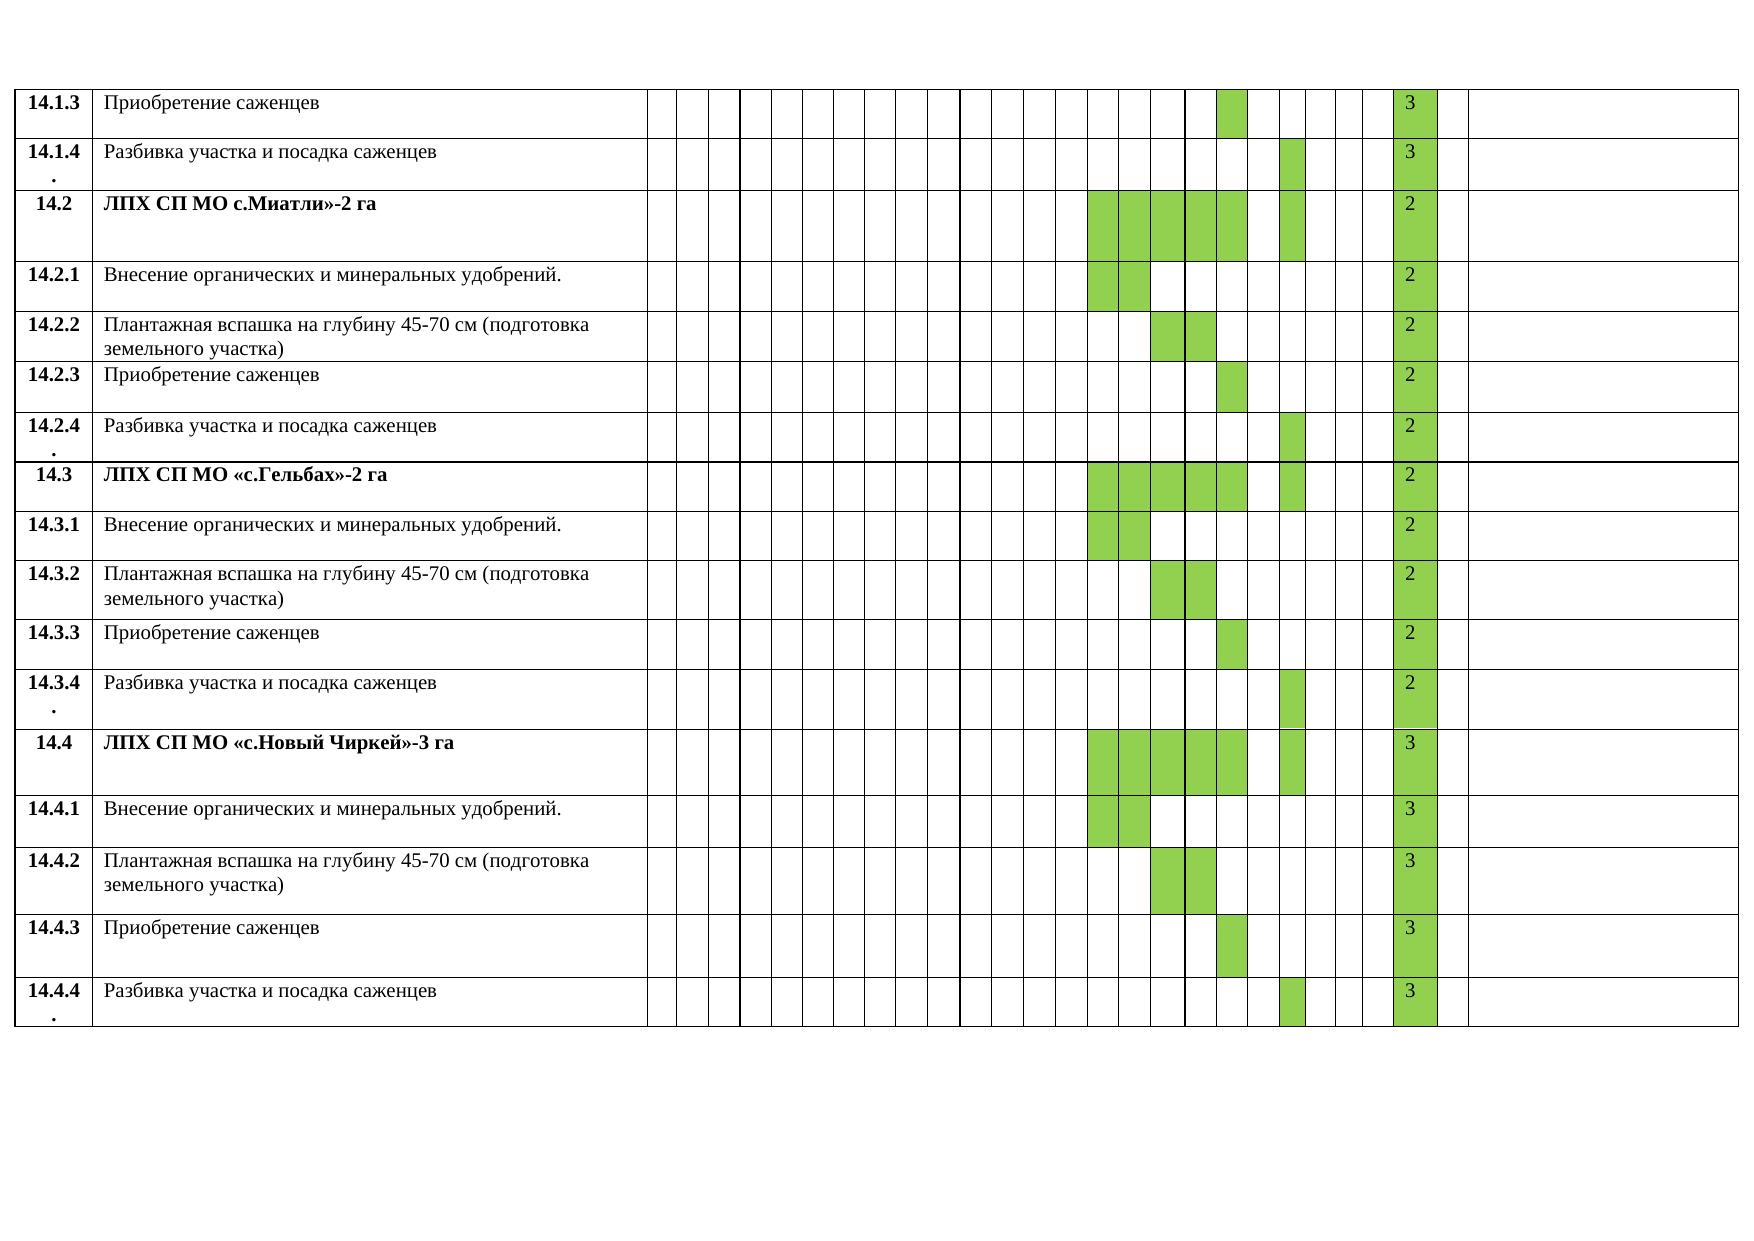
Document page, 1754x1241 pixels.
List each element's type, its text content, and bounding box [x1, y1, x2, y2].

table_cell [709, 848, 739, 914]
table_cell [709, 413, 739, 461]
table_cell [1306, 978, 1335, 1026]
table_cell [1363, 262, 1393, 311]
table_cell [709, 512, 739, 560]
table_cell [896, 978, 927, 1026]
table_cell [1336, 848, 1362, 914]
table_cell [1088, 848, 1118, 914]
table_cell [1336, 915, 1362, 977]
table_cell [1306, 730, 1335, 795]
table_cell [834, 191, 864, 261]
table_cell [896, 463, 927, 511]
table_cell [865, 730, 895, 795]
table_cell 14.1.3 [16, 90, 92, 138]
table_cell [648, 191, 676, 261]
table_cell [1056, 978, 1087, 1026]
table_cell [1024, 90, 1055, 138]
table_cell [1306, 561, 1335, 619]
table_cell [1056, 796, 1087, 847]
table_cell [1186, 90, 1216, 138]
table_cell [1119, 978, 1150, 1026]
table_cell [1469, 191, 1738, 261]
table_cell [1056, 670, 1087, 728]
table_cell [1363, 915, 1393, 977]
table_cell 2 [1394, 262, 1437, 311]
table_cell Плантажная вспашка на глубину 45-70 см (подготовка земельного участка) [93, 312, 647, 361]
table_cell [709, 730, 739, 795]
table_cell 3 [1394, 139, 1437, 190]
table_cell [1119, 848, 1150, 914]
table_cell [709, 670, 739, 728]
table_cell [1088, 512, 1118, 560]
table_cell [961, 915, 991, 977]
table_cell [961, 362, 991, 412]
table_cell [1186, 312, 1216, 361]
table_cell [1186, 670, 1216, 728]
table_cell [741, 262, 771, 311]
table_cell [803, 262, 833, 311]
table_cell [834, 915, 864, 977]
table_cell [1363, 362, 1393, 412]
table_cell [1056, 191, 1087, 261]
table_cell [1280, 978, 1305, 1026]
table_cell [803, 848, 833, 914]
table_cell [1088, 362, 1118, 412]
table_cell [1151, 139, 1184, 190]
table_cell 2 [1394, 561, 1437, 619]
table_cell [992, 262, 1023, 311]
table_cell [803, 670, 833, 728]
table_cell [1186, 362, 1216, 412]
table_cell [1363, 139, 1393, 190]
table_cell 14.4.3 [16, 915, 92, 977]
table_cell [741, 90, 771, 138]
table_cell [992, 90, 1023, 138]
table_cell [992, 796, 1023, 847]
table_cell [992, 620, 1023, 669]
table_cell [1280, 620, 1305, 669]
table_cell [677, 978, 708, 1026]
table_cell [1151, 620, 1184, 669]
table_cell [1186, 561, 1216, 619]
table_cell [1186, 463, 1216, 511]
table_cell [1469, 139, 1738, 190]
table_cell [961, 730, 991, 795]
table_cell 14.1.4. [16, 139, 92, 190]
table_cell [961, 463, 991, 511]
table_cell [1280, 796, 1305, 847]
table_cell [1363, 620, 1393, 669]
table_cell [1056, 90, 1087, 138]
table_cell 2 [1394, 312, 1437, 361]
table_cell [1438, 512, 1468, 560]
table_cell [834, 670, 864, 728]
table_cell [1438, 796, 1468, 847]
table_cell [1119, 620, 1150, 669]
table_cell [1217, 139, 1247, 190]
table_cell [1119, 191, 1150, 261]
table_cell [896, 312, 927, 361]
table_cell [1186, 139, 1216, 190]
table_cell [834, 796, 864, 847]
table_cell [741, 191, 771, 261]
table_cell 14.3.1 [16, 512, 92, 560]
table_cell [677, 915, 708, 977]
table_cell [865, 463, 895, 511]
table_cell [1363, 512, 1393, 560]
table_cell [928, 312, 959, 361]
table_cell [1438, 463, 1468, 511]
table_cell [928, 848, 959, 914]
table_cell [1336, 561, 1362, 619]
table_cell [1024, 463, 1055, 511]
table_cell [1186, 413, 1216, 461]
table_cell [1280, 312, 1305, 361]
table_cell [709, 262, 739, 311]
table_cell [741, 915, 771, 977]
table_cell 14.3.2 [16, 561, 92, 619]
table_cell [1119, 262, 1150, 311]
table_cell [1469, 312, 1738, 361]
table_cell [834, 561, 864, 619]
table_cell [1151, 262, 1184, 311]
table_cell [992, 848, 1023, 914]
table_cell [865, 670, 895, 728]
table_cell [1217, 90, 1247, 138]
table_cell [1469, 262, 1738, 311]
table_cell [1151, 312, 1184, 361]
table_cell [1336, 620, 1362, 669]
table_cell [741, 848, 771, 914]
table_cell [1306, 413, 1335, 461]
table_cell [1024, 262, 1055, 311]
table_cell [1336, 362, 1362, 412]
table_cell [1024, 730, 1055, 795]
table_cell [648, 262, 676, 311]
table_cell [1186, 978, 1216, 1026]
table_cell [928, 796, 959, 847]
table_cell [709, 191, 739, 261]
table_cell [1186, 796, 1216, 847]
table_cell [709, 796, 739, 847]
table_cell [1088, 262, 1118, 311]
table_cell [992, 512, 1023, 560]
table_cell [803, 730, 833, 795]
table_cell [865, 413, 895, 461]
table_cell 14.2 [16, 191, 92, 261]
table_cell [961, 561, 991, 619]
table_cell 2 [1394, 362, 1437, 412]
table_cell [1088, 312, 1118, 361]
table_cell [834, 362, 864, 412]
table_cell [1217, 670, 1247, 728]
table_cell [865, 978, 895, 1026]
table_cell 14.3.4. [16, 670, 92, 728]
table_cell [928, 730, 959, 795]
table_cell [1438, 139, 1468, 190]
table_cell [1088, 463, 1118, 511]
table_cell [677, 561, 708, 619]
table_cell [992, 670, 1023, 728]
table_cell [865, 262, 895, 311]
table_cell [709, 312, 739, 361]
table_cell [1217, 262, 1247, 311]
table_cell [772, 561, 802, 619]
table_cell [1248, 670, 1279, 728]
table_cell [992, 413, 1023, 461]
table_cell [865, 312, 895, 361]
table_cell [1336, 730, 1362, 795]
table_cell [648, 362, 676, 412]
table_cell [1336, 413, 1362, 461]
table_cell [834, 978, 864, 1026]
table_cell [1056, 915, 1087, 977]
table_cell [1363, 463, 1393, 511]
table_cell [1248, 796, 1279, 847]
table_cell [1217, 463, 1247, 511]
table_cell [772, 620, 802, 669]
table_cell [1088, 915, 1118, 977]
table_cell [803, 139, 833, 190]
table_cell [1088, 90, 1118, 138]
table_cell [896, 670, 927, 728]
table_cell [834, 463, 864, 511]
table_cell [1306, 620, 1335, 669]
table_cell [1280, 670, 1305, 728]
table_cell [772, 512, 802, 560]
table_cell 14.3 [16, 463, 92, 511]
table_cell [834, 730, 864, 795]
table_cell [1336, 670, 1362, 728]
table_cell [865, 191, 895, 261]
table_cell [1088, 730, 1118, 795]
table_cell [865, 512, 895, 560]
table_cell [896, 90, 927, 138]
table_cell [1306, 463, 1335, 511]
table_cell [896, 848, 927, 914]
table_cell [1119, 413, 1150, 461]
table_cell [1306, 191, 1335, 261]
table_cell [1056, 139, 1087, 190]
table_cell [1363, 978, 1393, 1026]
table_cell [648, 413, 676, 461]
table_cell [741, 413, 771, 461]
table_cell Приобретение саженцев [93, 90, 647, 138]
table_cell [1336, 262, 1362, 311]
table_cell [772, 90, 802, 138]
table_cell [1280, 848, 1305, 914]
table_cell [1248, 262, 1279, 311]
table_cell [928, 139, 959, 190]
table_cell [1088, 978, 1118, 1026]
table_cell [1248, 463, 1279, 511]
table_cell [1088, 620, 1118, 669]
table_cell [648, 139, 676, 190]
table_cell [1248, 561, 1279, 619]
table_cell [803, 413, 833, 461]
table_cell [1186, 848, 1216, 914]
table_cell [803, 915, 833, 977]
table_cell Приобретение саженцев [93, 620, 647, 669]
table_cell [1024, 978, 1055, 1026]
table_cell [1119, 90, 1150, 138]
table_cell [1151, 463, 1184, 511]
table_cell 14.2.4. [16, 413, 92, 461]
table_cell [1024, 561, 1055, 619]
table_cell ЛПХ СП МО с.Миатли»-2 га [93, 191, 647, 261]
table_cell Внесение органических и минеральных удобрений. [93, 512, 647, 560]
table_cell [1056, 463, 1087, 511]
table_cell [1336, 139, 1362, 190]
table_cell [1119, 512, 1150, 560]
table_cell [865, 139, 895, 190]
table_cell [709, 139, 739, 190]
table_cell [928, 413, 959, 461]
table_cell [1280, 362, 1305, 412]
table_cell [1217, 620, 1247, 669]
table_cell [961, 413, 991, 461]
table_cell [865, 848, 895, 914]
table_cell [834, 139, 864, 190]
table_cell 2 [1394, 512, 1437, 560]
table_cell [928, 915, 959, 977]
table_cell [1438, 848, 1468, 914]
table_cell [896, 512, 927, 560]
table_cell [865, 620, 895, 669]
table_cell [677, 848, 708, 914]
table_cell [865, 561, 895, 619]
table_cell [772, 848, 802, 914]
table_cell [648, 796, 676, 847]
table_cell [928, 978, 959, 1026]
table_cell [896, 620, 927, 669]
table_cell [961, 848, 991, 914]
table_cell [1217, 191, 1247, 261]
table_cell [772, 262, 802, 311]
table_cell [1056, 312, 1087, 361]
table_cell [1438, 262, 1468, 311]
table_cell [1306, 262, 1335, 311]
table_cell [648, 620, 676, 669]
table_cell [1119, 312, 1150, 361]
table_cell [1024, 139, 1055, 190]
table_cell [677, 312, 708, 361]
table_cell [896, 413, 927, 461]
table_cell [1438, 670, 1468, 728]
table_cell [961, 90, 991, 138]
table_cell [992, 362, 1023, 412]
table_cell [648, 90, 676, 138]
table_cell [677, 413, 708, 461]
table_cell 3 [1394, 848, 1437, 914]
table_cell [1151, 512, 1184, 560]
table_cell [1438, 362, 1468, 412]
table_cell 14.2.3 [16, 362, 92, 412]
table_cell [1056, 848, 1087, 914]
table_cell Разбивка участка и посадка саженцев [93, 413, 647, 461]
table_cell [1024, 915, 1055, 977]
table_cell [992, 463, 1023, 511]
table_cell [741, 463, 771, 511]
table_cell [1119, 362, 1150, 412]
table_cell [1151, 848, 1184, 914]
table_cell [928, 262, 959, 311]
table_cell [772, 463, 802, 511]
table_cell [677, 463, 708, 511]
table_cell [1438, 312, 1468, 361]
table_cell 3 [1394, 90, 1437, 138]
table_cell [1088, 796, 1118, 847]
table_cell [961, 620, 991, 669]
table_cell [1280, 463, 1305, 511]
table_cell [1469, 670, 1738, 728]
table_cell [1088, 413, 1118, 461]
table_cell 2 [1394, 670, 1437, 728]
table_cell [1024, 362, 1055, 412]
table_cell [677, 90, 708, 138]
table_cell [1438, 915, 1468, 977]
table_cell [1088, 191, 1118, 261]
table_cell [803, 561, 833, 619]
table_cell [834, 848, 864, 914]
table_cell [865, 90, 895, 138]
table_cell [1363, 670, 1393, 728]
table_cell Внесение органических и минеральных удобрений. [93, 796, 647, 847]
table_cell [1186, 620, 1216, 669]
table_cell [1248, 978, 1279, 1026]
table_cell [1248, 512, 1279, 560]
table_cell Приобретение саженцев [93, 362, 647, 412]
table_cell [1119, 796, 1150, 847]
table_cell [961, 191, 991, 261]
table_cell 14.3.3 [16, 620, 92, 669]
table_cell [1469, 413, 1738, 461]
table_cell [1119, 561, 1150, 619]
table_cell [1151, 90, 1184, 138]
table_cell [834, 512, 864, 560]
table_cell [928, 362, 959, 412]
table_cell [1438, 413, 1468, 461]
table_cell [1469, 848, 1738, 914]
table_cell [1363, 312, 1393, 361]
table_cell [1024, 796, 1055, 847]
table_cell [896, 362, 927, 412]
table_cell [803, 620, 833, 669]
table_cell Приобретение саженцев [93, 915, 647, 977]
table_cell [1469, 512, 1738, 560]
table_cell 3 [1394, 915, 1437, 977]
table_cell [1438, 730, 1468, 795]
table_cell [1248, 413, 1279, 461]
table_cell [834, 262, 864, 311]
table_cell [992, 191, 1023, 261]
table_cell [709, 561, 739, 619]
table_cell [1306, 312, 1335, 361]
table_cell [677, 730, 708, 795]
table_cell [648, 670, 676, 728]
table_cell [803, 191, 833, 261]
table_cell [1336, 463, 1362, 511]
table_cell [1336, 796, 1362, 847]
table_cell [648, 848, 676, 914]
table_cell [896, 191, 927, 261]
table_cell [1438, 978, 1468, 1026]
table_cell [1306, 848, 1335, 914]
table_cell [1217, 730, 1247, 795]
table_cell [1217, 978, 1247, 1026]
table_cell [1280, 730, 1305, 795]
table_cell [1280, 413, 1305, 461]
table_cell [1280, 512, 1305, 560]
table_cell 2 [1394, 463, 1437, 511]
table_cell [677, 512, 708, 560]
table_cell [1151, 978, 1184, 1026]
table_cell [1248, 90, 1279, 138]
table_cell [961, 262, 991, 311]
table_cell [1280, 139, 1305, 190]
table_cell [1119, 463, 1150, 511]
table_cell [772, 670, 802, 728]
table_cell Разбивка участка и посадка саженцев [93, 978, 647, 1026]
table_cell [961, 978, 991, 1026]
table_cell [1217, 413, 1247, 461]
table_cell [1217, 848, 1247, 914]
table_cell [1088, 139, 1118, 190]
table_cell [677, 796, 708, 847]
table_cell [1336, 90, 1362, 138]
table_cell 3 [1394, 978, 1437, 1026]
table_cell [992, 312, 1023, 361]
table_cell [1056, 512, 1087, 560]
table_cell [1024, 670, 1055, 728]
table_cell [928, 561, 959, 619]
table_cell [961, 139, 991, 190]
table_cell [741, 312, 771, 361]
table_cell [648, 312, 676, 361]
table_cell [1151, 561, 1184, 619]
table_cell [677, 139, 708, 190]
table_cell [1469, 796, 1738, 847]
table_cell [1151, 670, 1184, 728]
table_cell [1151, 730, 1184, 795]
table_cell [1217, 312, 1247, 361]
table_cell [896, 796, 927, 847]
table_cell [1469, 90, 1738, 138]
table_cell [1151, 362, 1184, 412]
table_cell [992, 561, 1023, 619]
table_cell [1438, 620, 1468, 669]
table_cell [1306, 512, 1335, 560]
table_cell [992, 915, 1023, 977]
table_cell [1248, 730, 1279, 795]
table_cell [772, 139, 802, 190]
table_cell [1186, 915, 1216, 977]
table_cell [1280, 191, 1305, 261]
table_cell [741, 620, 771, 669]
table_cell [1469, 561, 1738, 619]
table_cell [896, 730, 927, 795]
table_cell [1056, 730, 1087, 795]
table_cell [1151, 191, 1184, 261]
table_cell [741, 796, 771, 847]
table_cell 14.4.2 [16, 848, 92, 914]
table_cell [772, 413, 802, 461]
table_cell 2 [1394, 620, 1437, 669]
table_cell [1088, 561, 1118, 619]
table_cell [896, 561, 927, 619]
table_cell [1248, 915, 1279, 977]
table_cell [709, 362, 739, 412]
table_cell [1280, 561, 1305, 619]
table_cell [928, 463, 959, 511]
table_cell [648, 915, 676, 977]
table_cell [741, 561, 771, 619]
table_cell [772, 362, 802, 412]
table_cell [1363, 796, 1393, 847]
table_cell [961, 796, 991, 847]
table_cell [1438, 191, 1468, 261]
table_cell [1024, 413, 1055, 461]
table_cell [1151, 915, 1184, 977]
table_cell [1024, 191, 1055, 261]
table_cell [1217, 561, 1247, 619]
table_cell [648, 978, 676, 1026]
table_cell [1056, 262, 1087, 311]
table_cell 2 [1394, 191, 1437, 261]
table_cell [1056, 413, 1087, 461]
table_cell [803, 362, 833, 412]
table_cell [1306, 139, 1335, 190]
table_cell [834, 413, 864, 461]
table_cell [1336, 312, 1362, 361]
table_cell [865, 915, 895, 977]
table_cell [741, 512, 771, 560]
table_cell [648, 463, 676, 511]
table_cell 14.4.4. [16, 978, 92, 1026]
table_cell Плантажная вспашка на глубину 45-70 см (подготовка земельного участка) [93, 561, 647, 619]
table_cell Разбивка участка и посадка саженцев [93, 670, 647, 728]
table_cell [1336, 191, 1362, 261]
table_cell [709, 463, 739, 511]
table_cell [803, 796, 833, 847]
table_cell [1217, 796, 1247, 847]
table_cell [1024, 848, 1055, 914]
table_cell [1306, 90, 1335, 138]
table_cell ЛПХ СП МО «с.Новый Чиркей»-3 га [93, 730, 647, 795]
table_cell [803, 512, 833, 560]
table_cell [1248, 191, 1279, 261]
table_cell [928, 90, 959, 138]
table_cell [1280, 262, 1305, 311]
table_cell [992, 730, 1023, 795]
table_cell ЛПХ СП МО «с.Гельбах»-2 га [93, 463, 647, 511]
table_cell [992, 139, 1023, 190]
table_cell [1088, 670, 1118, 728]
table_cell [1186, 262, 1216, 311]
table_cell [772, 915, 802, 977]
table_cell [1217, 915, 1247, 977]
table_cell [1119, 730, 1150, 795]
table_cell [961, 670, 991, 728]
table_cell [1306, 796, 1335, 847]
table_cell [1336, 978, 1362, 1026]
table_cell [1056, 620, 1087, 669]
table_cell [1438, 90, 1468, 138]
table_cell [1056, 561, 1087, 619]
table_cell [93, 262, 647, 311]
table_cell [1024, 512, 1055, 560]
table_cell [1363, 191, 1393, 261]
table_cell [1151, 413, 1184, 461]
table_cell [1186, 730, 1216, 795]
table_cell [677, 191, 708, 261]
table_cell [1306, 362, 1335, 412]
table_cell 3 [1394, 730, 1437, 795]
table_cell [1119, 139, 1150, 190]
table_cell [1119, 670, 1150, 728]
table_cell 14.4 [16, 730, 92, 795]
table_cell 14.2.2 [16, 312, 92, 361]
table_cell [648, 730, 676, 795]
table_cell [1280, 90, 1305, 138]
table_cell [928, 620, 959, 669]
table_cell Разбивка участка и посадка саженцев [93, 139, 647, 190]
table_cell [1024, 620, 1055, 669]
table_cell 14.4.1 [16, 796, 92, 847]
table_cell [1248, 312, 1279, 361]
table_cell [1217, 512, 1247, 560]
table_cell [1248, 139, 1279, 190]
table_cell [709, 915, 739, 977]
table_cell [677, 362, 708, 412]
table_cell [677, 262, 708, 311]
table_cell [1363, 413, 1393, 461]
table_cell [648, 561, 676, 619]
table_cell [1469, 463, 1738, 511]
table_cell [1469, 915, 1738, 977]
table_cell [1438, 561, 1468, 619]
table_cell [961, 312, 991, 361]
table_cell [1151, 796, 1184, 847]
table_cell [1306, 670, 1335, 728]
table_cell 3 [1394, 796, 1437, 847]
table_cell [1024, 312, 1055, 361]
table_cell [1056, 362, 1087, 412]
table_cell [772, 978, 802, 1026]
table_cell [677, 620, 708, 669]
table_cell [1280, 915, 1305, 977]
table_cell [803, 463, 833, 511]
table_cell [1217, 362, 1247, 412]
table_cell [741, 730, 771, 795]
table_cell [709, 620, 739, 669]
table_cell [1363, 730, 1393, 795]
table_cell [961, 512, 991, 560]
table_cell [803, 90, 833, 138]
table_cell [741, 978, 771, 1026]
table_cell [803, 312, 833, 361]
table_cell [1469, 978, 1738, 1026]
table_cell [896, 139, 927, 190]
table_cell [1248, 848, 1279, 914]
table_cell [1469, 730, 1738, 795]
table_cell [1363, 90, 1393, 138]
table_cell [834, 90, 864, 138]
table_cell [1363, 848, 1393, 914]
table_cell [1306, 915, 1335, 977]
table_cell [772, 191, 802, 261]
table_cell [992, 978, 1023, 1026]
table_cell [865, 362, 895, 412]
table_cell [648, 512, 676, 560]
table_cell [834, 312, 864, 361]
table_cell [865, 796, 895, 847]
table_cell [709, 978, 739, 1026]
table_cell [741, 362, 771, 412]
table_cell [928, 670, 959, 728]
table_cell [834, 620, 864, 669]
table_cell [1186, 191, 1216, 261]
table_cell [772, 730, 802, 795]
table_cell 2 [1394, 413, 1437, 461]
table_cell [709, 90, 739, 138]
table_cell [1248, 620, 1279, 669]
table_cell [1469, 362, 1738, 412]
table_cell [677, 670, 708, 728]
table_cell [896, 915, 927, 977]
table_cell Плантажная вспашка на глубину 45-70 см (подготовка земельного участка) [93, 848, 647, 914]
table_cell [896, 262, 927, 311]
table_cell [928, 191, 959, 261]
table_cell [803, 978, 833, 1026]
table_cell [741, 670, 771, 728]
table_cell [1363, 561, 1393, 619]
table_cell [1186, 512, 1216, 560]
table_cell [1248, 362, 1279, 412]
table_cell 14.2.1 [16, 262, 92, 311]
table_cell [772, 796, 802, 847]
table_cell [1336, 512, 1362, 560]
table_cell [772, 312, 802, 361]
table_cell [1119, 915, 1150, 977]
table_cell [1469, 620, 1738, 669]
table_cell [741, 139, 771, 190]
table_cell [928, 512, 959, 560]
